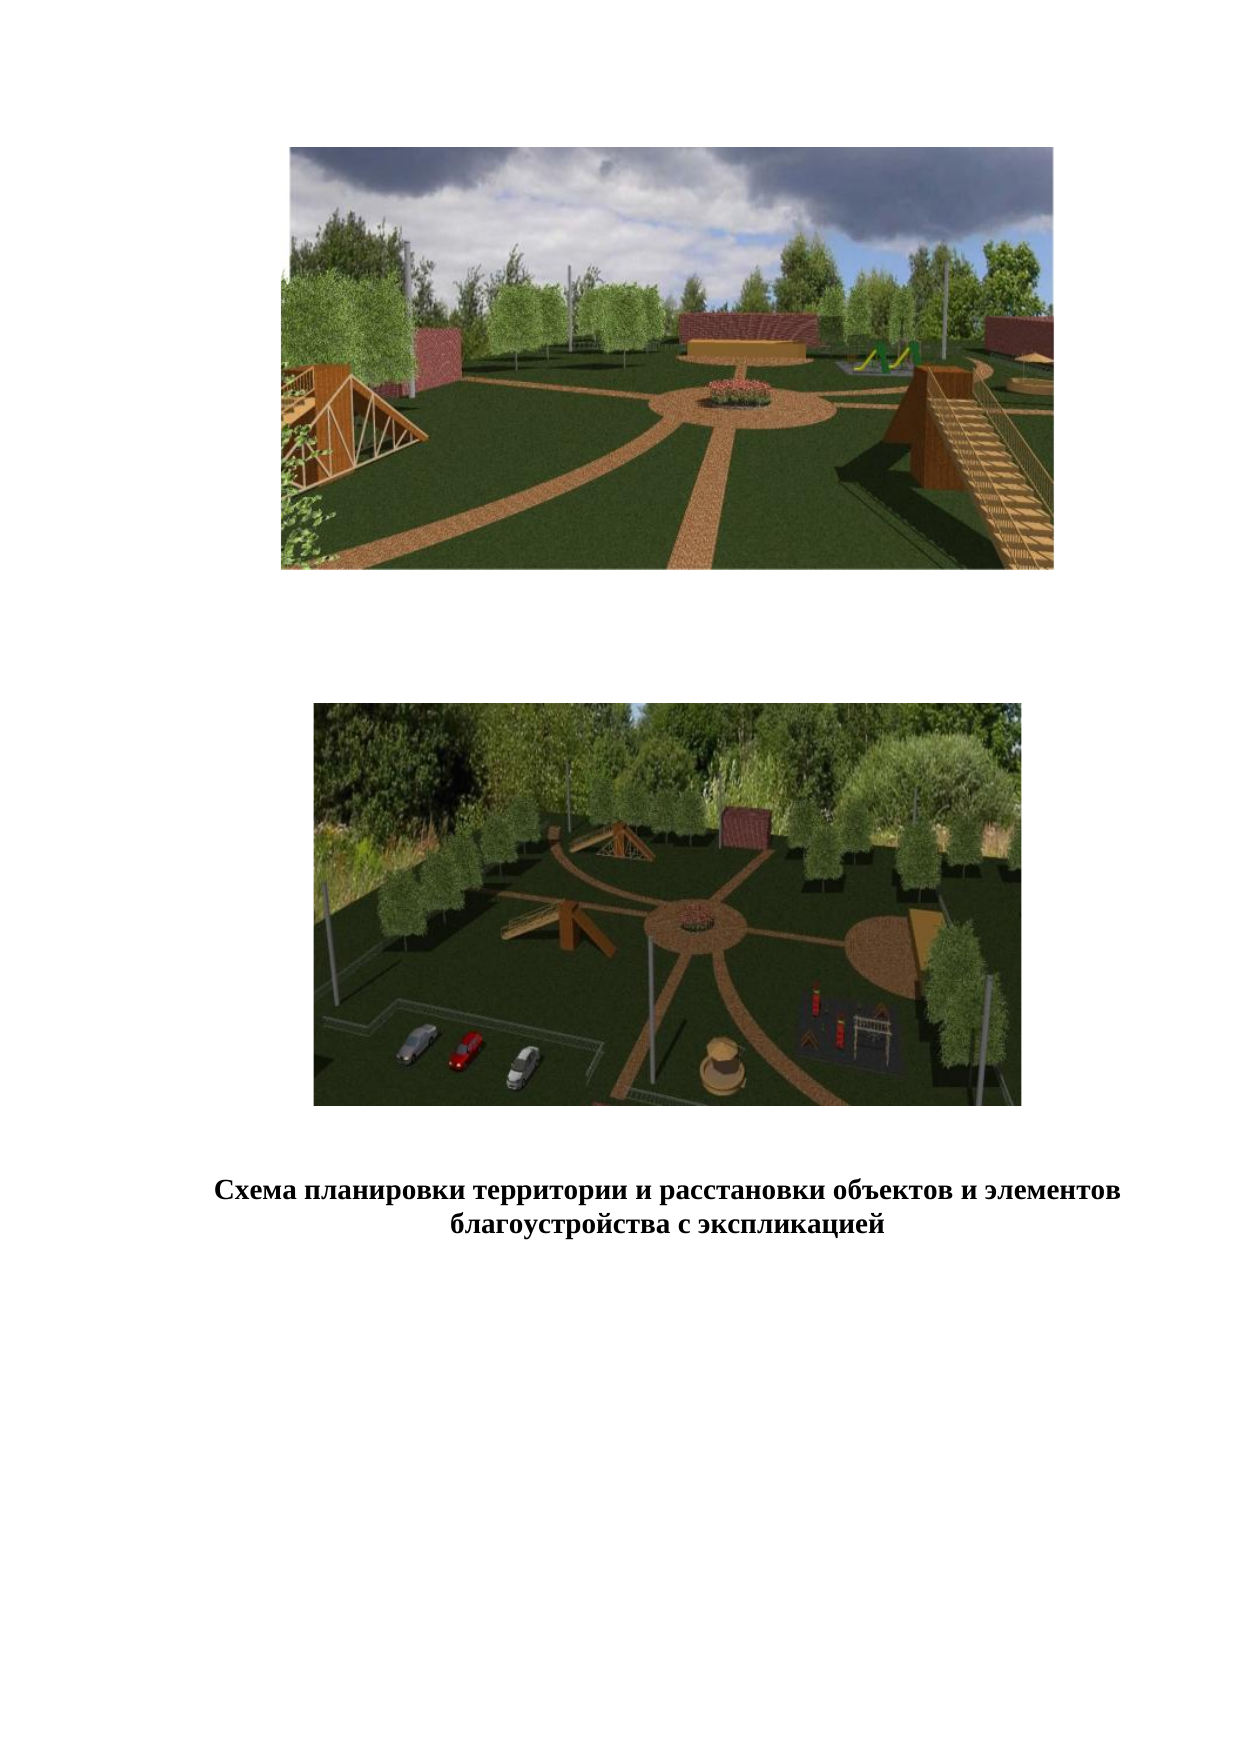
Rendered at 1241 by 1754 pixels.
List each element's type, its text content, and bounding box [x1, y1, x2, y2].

picture [280, 147, 1055, 570]
text Схема планировки территории и расстановки объектов и элементов благоустройства с экспликацией [183, 1172, 1152, 1239]
picture [313, 703, 1022, 1106]
